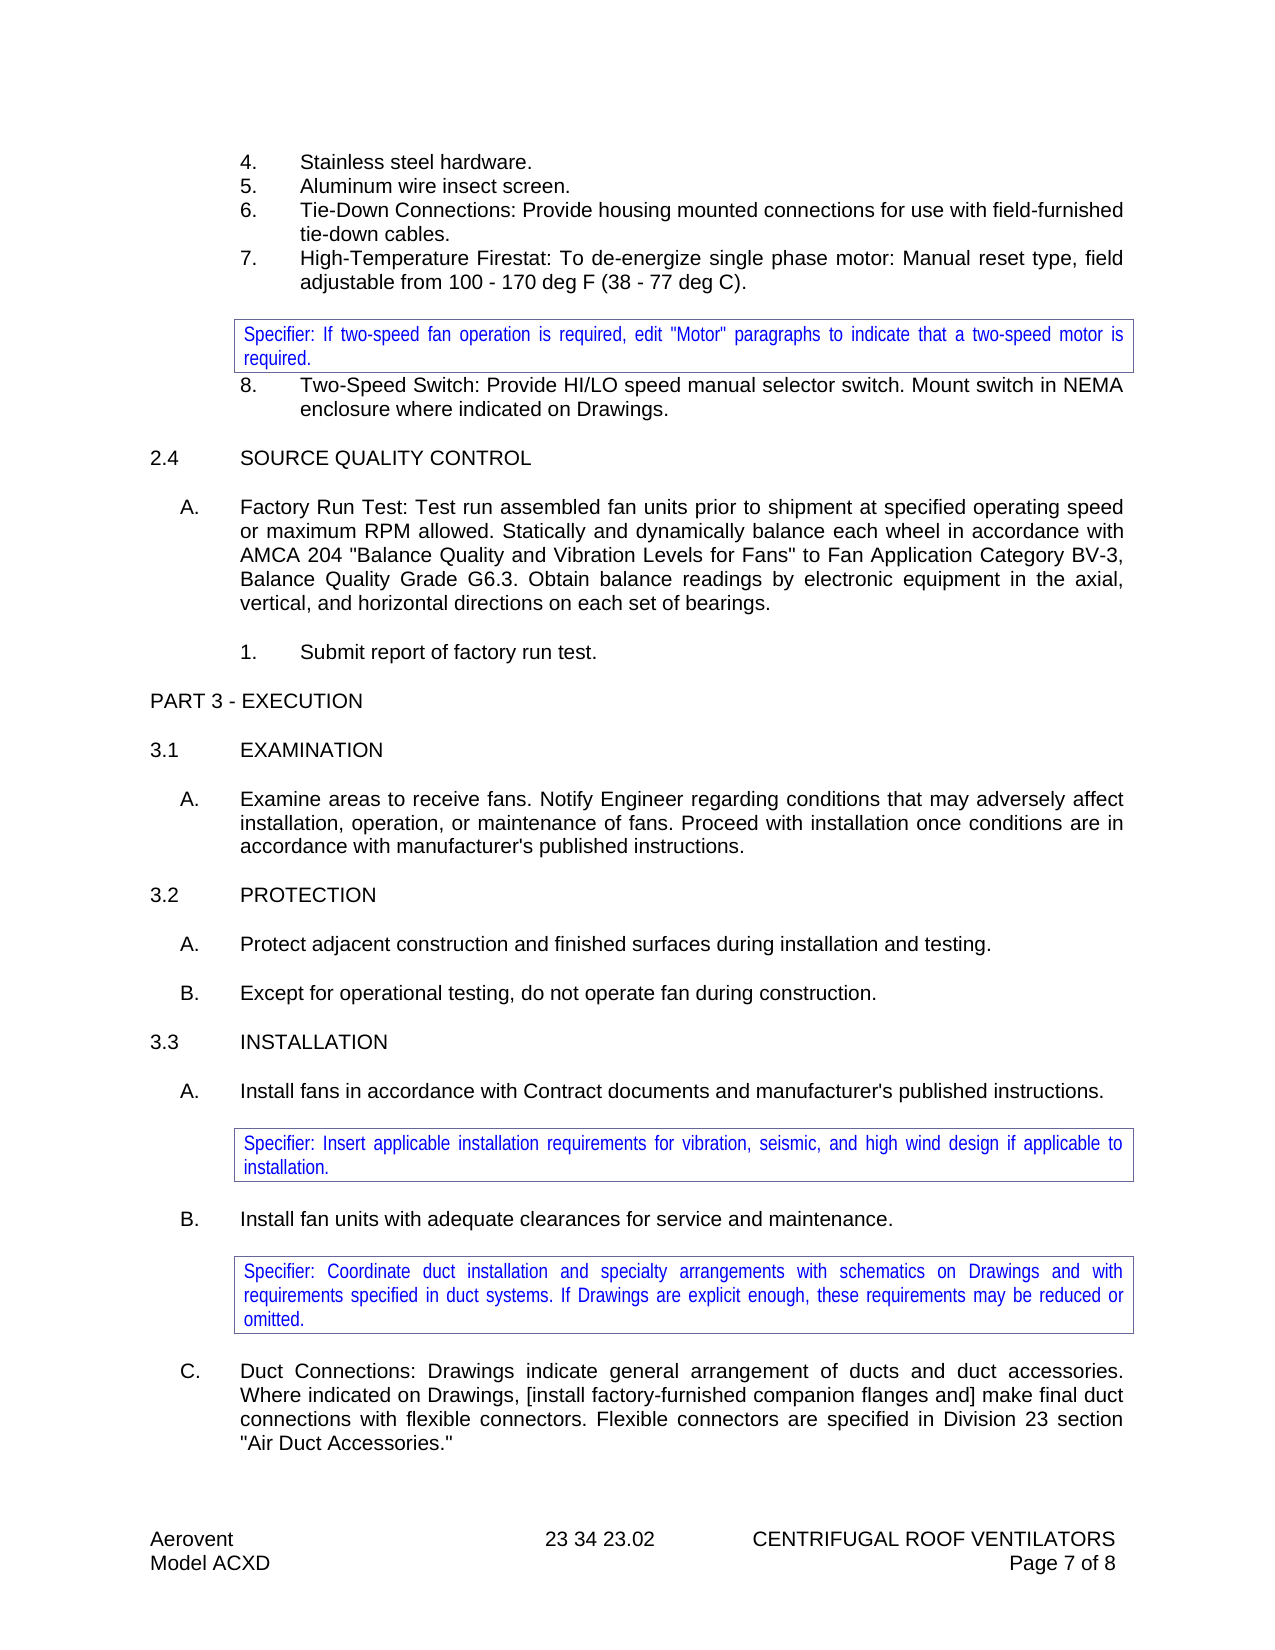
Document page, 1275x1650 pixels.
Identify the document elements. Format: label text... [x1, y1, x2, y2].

text Two-Speed Switch: Provide HI/LO speed manual selector switch. Mount switch in NEMA enclosure where indicated on Drawings. [240, 373, 1125, 421]
text Stainless steel hardware. [240, 150, 1125, 174]
text EXAMINATION [150, 737, 1125, 761]
text Submit report of factory run test. [240, 639, 1125, 663]
text Specifier: Coordinate duct installation and specialty arrangements with schematics on Drawings and with requirements specified in duct systems. If Drawings are explicit enough, these requirements may be reduced or omitted. [235, 1257, 1133, 1333]
text Protect adjacent construction and finished surfaces during installation and testing. [180, 932, 1125, 956]
text EXECUTION [150, 688, 1125, 712]
text Install fan units with adequate clearances for service and maintenance. [180, 1207, 1125, 1231]
text Specifier: Insert applicable installation requirements for vibration, seismic, and high wind design if applicable to installation. [235, 1129, 1133, 1181]
text Examine areas to receive fans. Notify Engineer regarding conditions that may adversely affect installation, operation, or maintenance of fans. Proceed with installation once conditions are in accordance with manufacturer's published instructions. [180, 786, 1125, 858]
text Aluminum wire insect screen. [240, 174, 1125, 198]
text SOURCE QUALITY CONTROL [150, 446, 1125, 470]
text Except for operational testing, do not operate fan during construction. [180, 981, 1125, 1005]
text Duct Connections: Drawings indicate general arrangement of ducts and duct accessories. Where indicated on Drawings, [install factory-furnished companion flanges and] make final duct connections with flexible connectors. Flexible connectors are specified in Division 23 section "Air Duct Accessories." [180, 1359, 1125, 1455]
text Tie-Down Connections: Provide housing mounted connections for use with field-furnished tie-down cables. [240, 198, 1125, 246]
text PROTECTION [150, 883, 1125, 907]
text Factory Run Test: Test run assembled fan units prior to shipment at specified operating speed or maximum RPM allowed. Statically and dynamically balance each wheel in accordance with AMCA 204 "Balance Quality and Vibration Levels for Fans" to Fan Application Category BV-3, Balance Quality Grade G6.3. Obtain balance readings by electronic equipment in the axial, vertical, and horizontal directions on each set of bearings. [180, 495, 1125, 614]
text INSTALLATION [150, 1030, 1125, 1054]
text Install fans in accordance with Contract documents and manufacturer's published instructions. [180, 1079, 1125, 1103]
text Specifier: If two-speed fan operation is required, edit "Motor" paragraphs to indicate that a two-speed motor is required. [235, 320, 1133, 372]
text High-Temperature Firestat: To de-energize single phase motor: Manual reset type, field adjustable from 100 - 170 deg F (38 - 77 deg C). [240, 246, 1125, 294]
